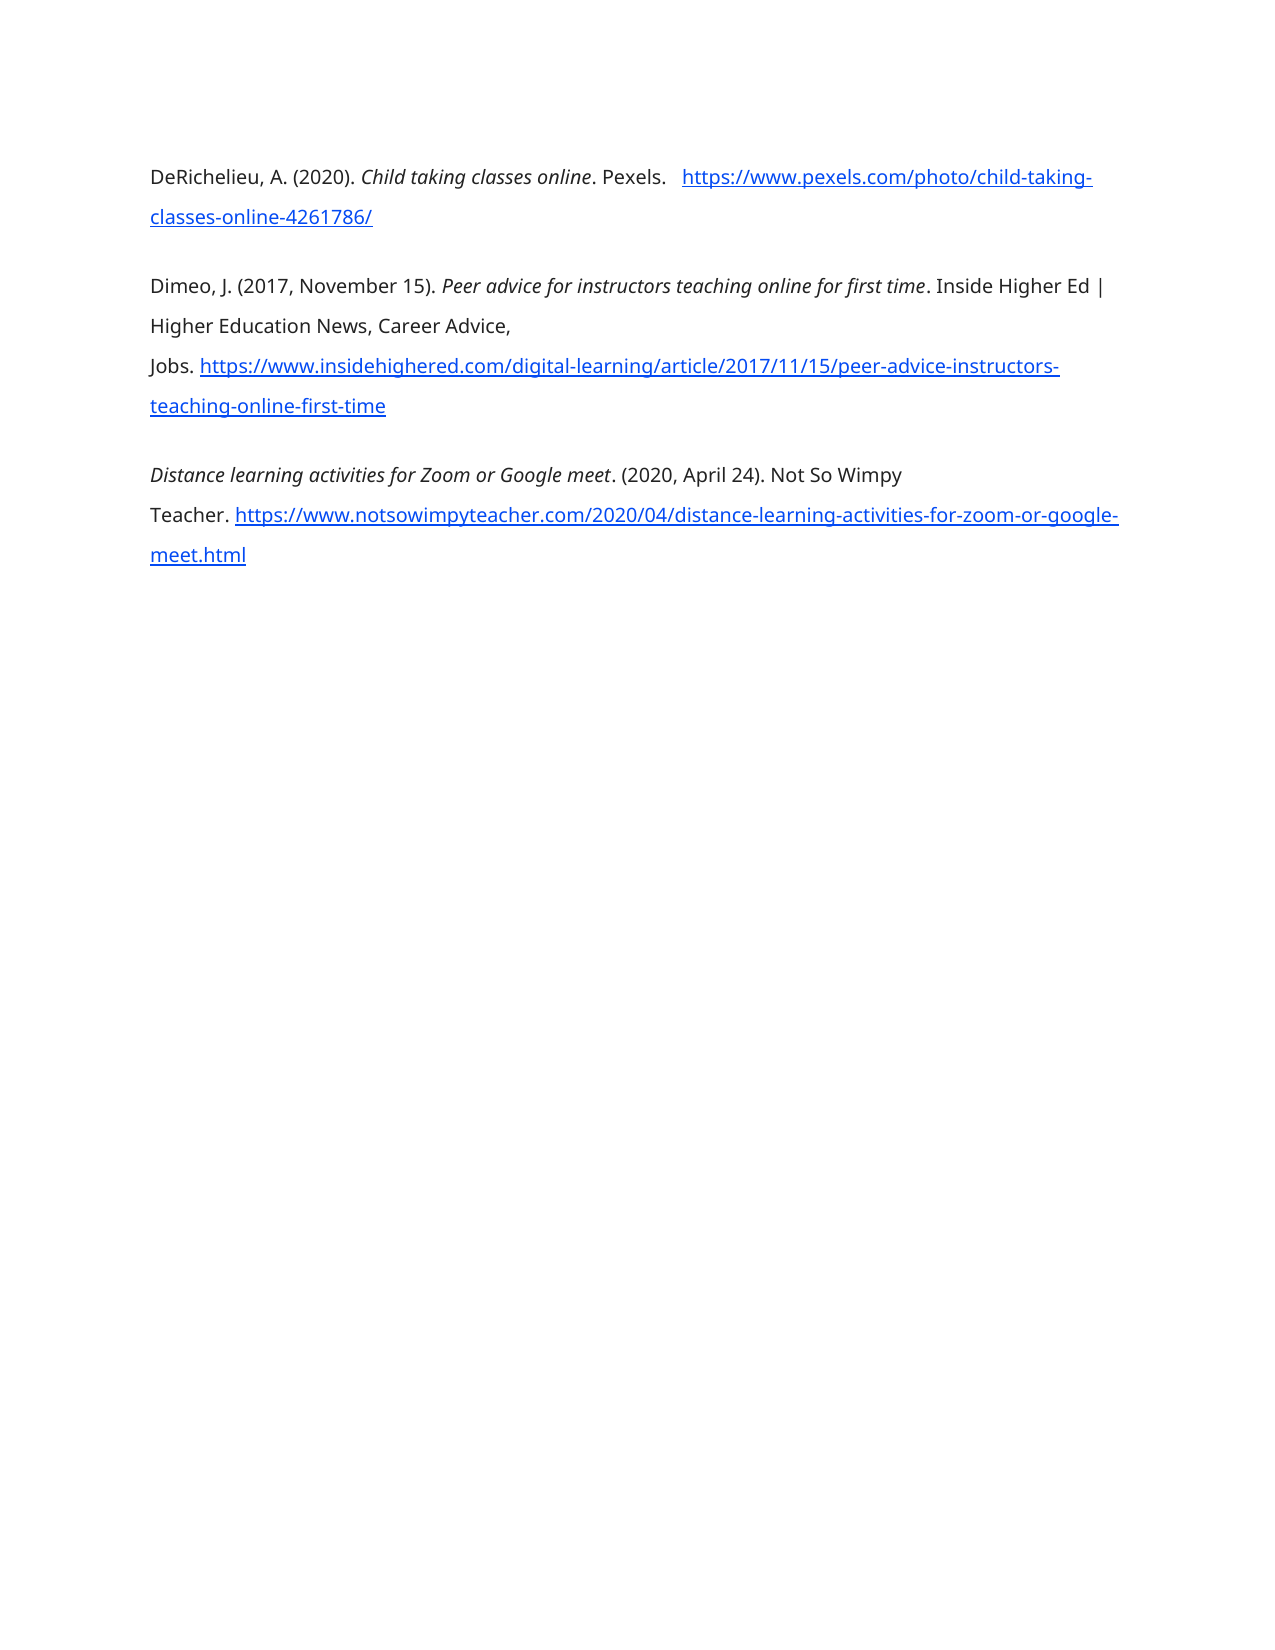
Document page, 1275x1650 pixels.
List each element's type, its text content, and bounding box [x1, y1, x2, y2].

text Dimeo, J. (2017, November 15). Peer advice for instructors teaching online for first time. Inside Higher Ed | Higher Education News, Career Advice, Jobs. https://www.insidehighered.com/digital-learning/article/2017/11/15/peer-advice-instructors-teaching-online-first-time [150, 259, 1125, 419]
text DeRichelieu, A. (2020). Child taking classes online. Pexels. https://www.pexels.com/photo/child-taking-classes-online-4261786/ [150, 150, 1125, 230]
text Distance learning activities for Zoom or Google meet. (2020, April 24). Not So Wimpy Teacher. https://www.notsowimpyteacher.com/2020/04/distance-learning-activities-for-zoom-or-google-meet.html [150, 448, 1125, 568]
